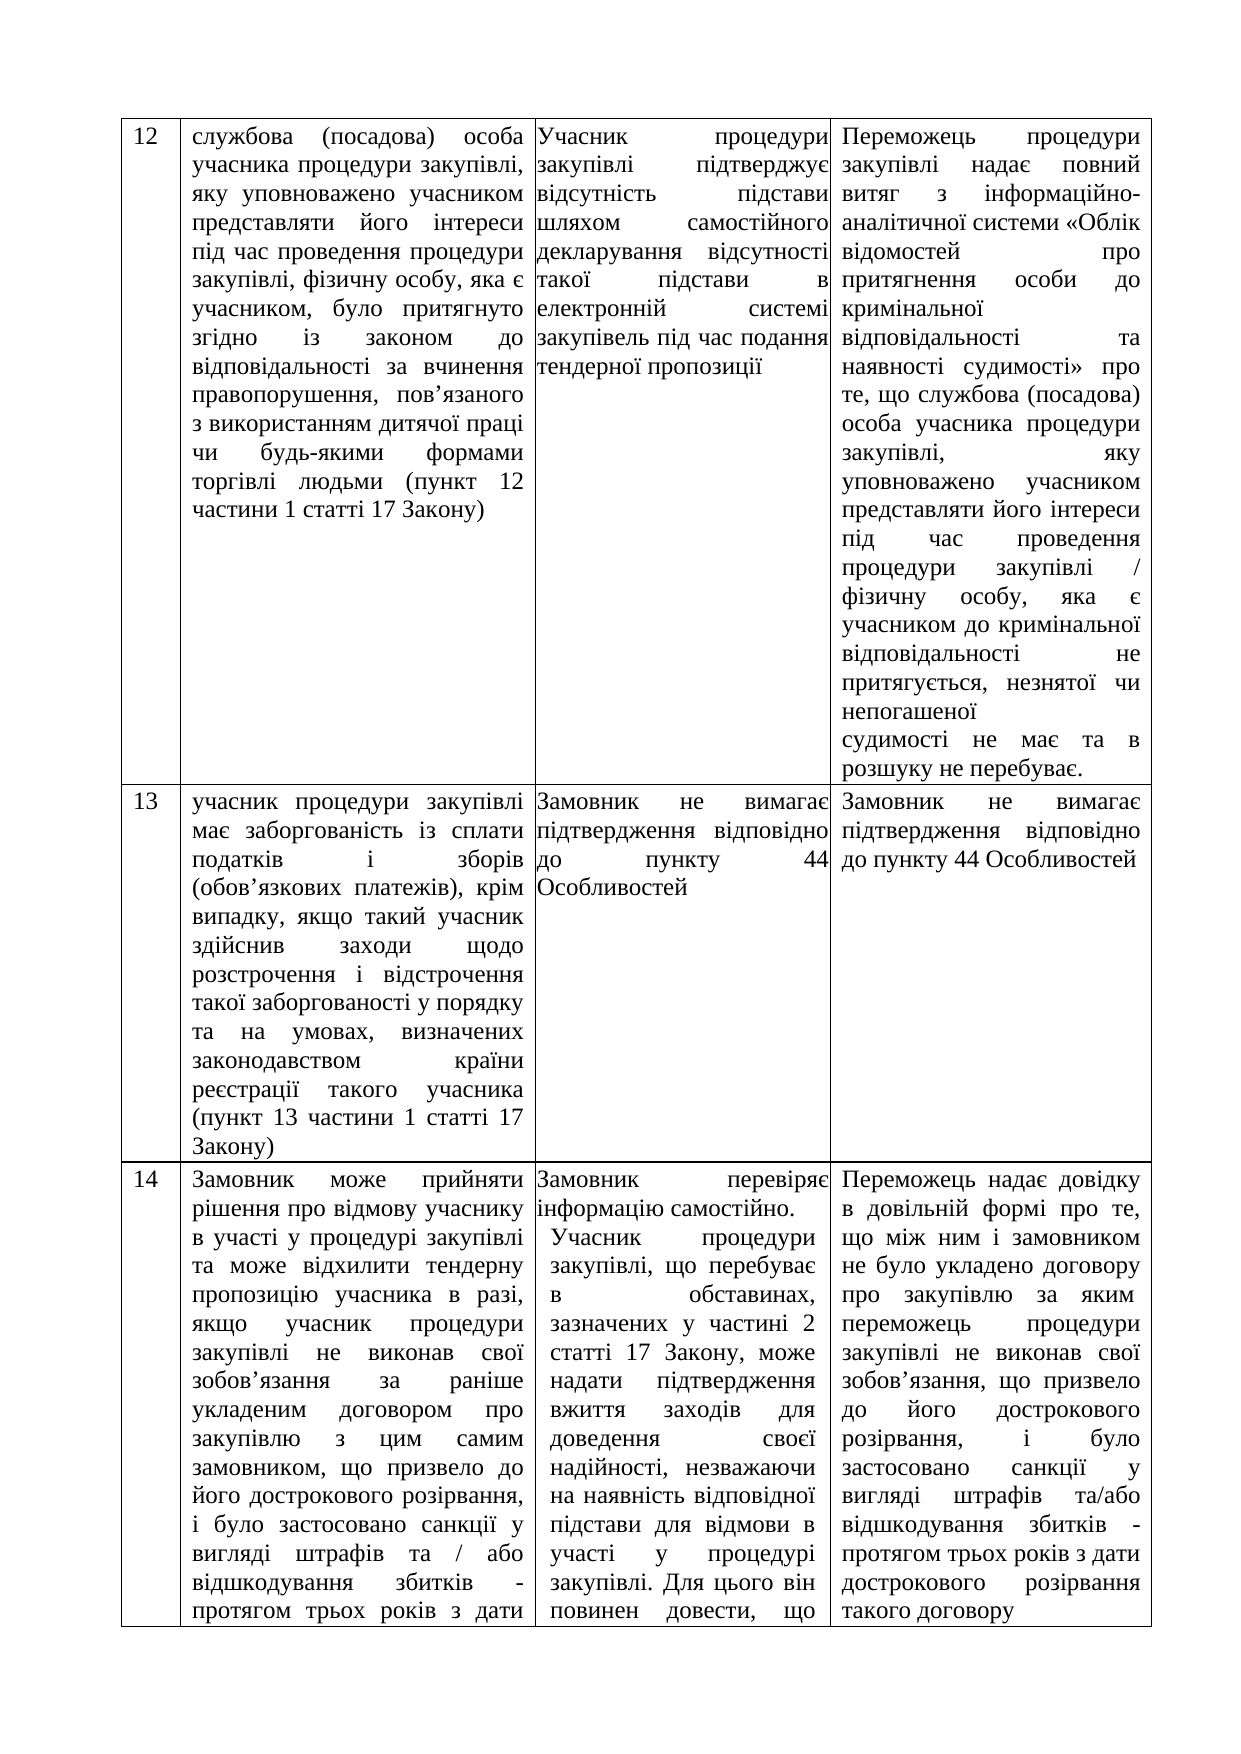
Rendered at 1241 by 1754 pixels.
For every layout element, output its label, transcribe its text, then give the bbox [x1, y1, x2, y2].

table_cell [536, 1163, 830, 1626]
table_cell Переможець процедури закупівлі надає повний витяг з інформаційно-аналітичної системи «Облік відомостей про притягнення особи до кримінальної відповідальності та наявності судимості» про те, що службова (посадова) особа учасника процедури закупівлі, яку уповноважено учасником представляти його інтереси під час проведення процедури закупівлі / фізичну особу, яка є учасником до кримінальної відповідальності не притягується, незнятої чи непогашеної судимості не має та в розшуку не перебуває. [831, 119, 1151, 783]
table_cell 12 [122, 119, 180, 783]
table_cell учасник процедури закупівлі має заборгованість із сплати податків і зборів (обов’язкових платежів), крім випадку, якщо такий учасник здійснив заходи щодо розстрочення і відстрочення такої заборгованості у порядку та на умовах, визначених законодавством країни реєстрації такого учасника (пункт 13 частини 1 статті 17 Закону) [181, 785, 535, 1161]
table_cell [181, 1163, 535, 1626]
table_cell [831, 1163, 1151, 1626]
table_cell Учасник процедури закупівлі підтверджує відсутність підстави шляхом самостійного декларування відсутності такої підстави в електронній системі закупівель під час подання тендерної пропозиції [536, 119, 830, 783]
table_cell Замовник не вимагає підтвердження відповідно до пункту 44 Особливостей [831, 785, 1151, 1161]
table_cell службова (посадова) особа учасника процедури закупівлі, яку уповноважено учасником представляти його інтереси під час проведення процедури закупівлі, фізичну особу, яка є учасником, було притягнуто згідно із законом до відповідальності за вчинення правопорушення, пов’язаного з використанням дитячої праці чи будь-якими формами торгівлі людьми (пункт 12 частини 1 статті 17 Закону) [181, 119, 535, 783]
table_cell 14 [122, 1163, 180, 1626]
table_cell Замовник не вимагає підтвердження відповідно до пункту 44 Особливостей [536, 785, 830, 1161]
table_cell 13 [122, 785, 180, 1161]
